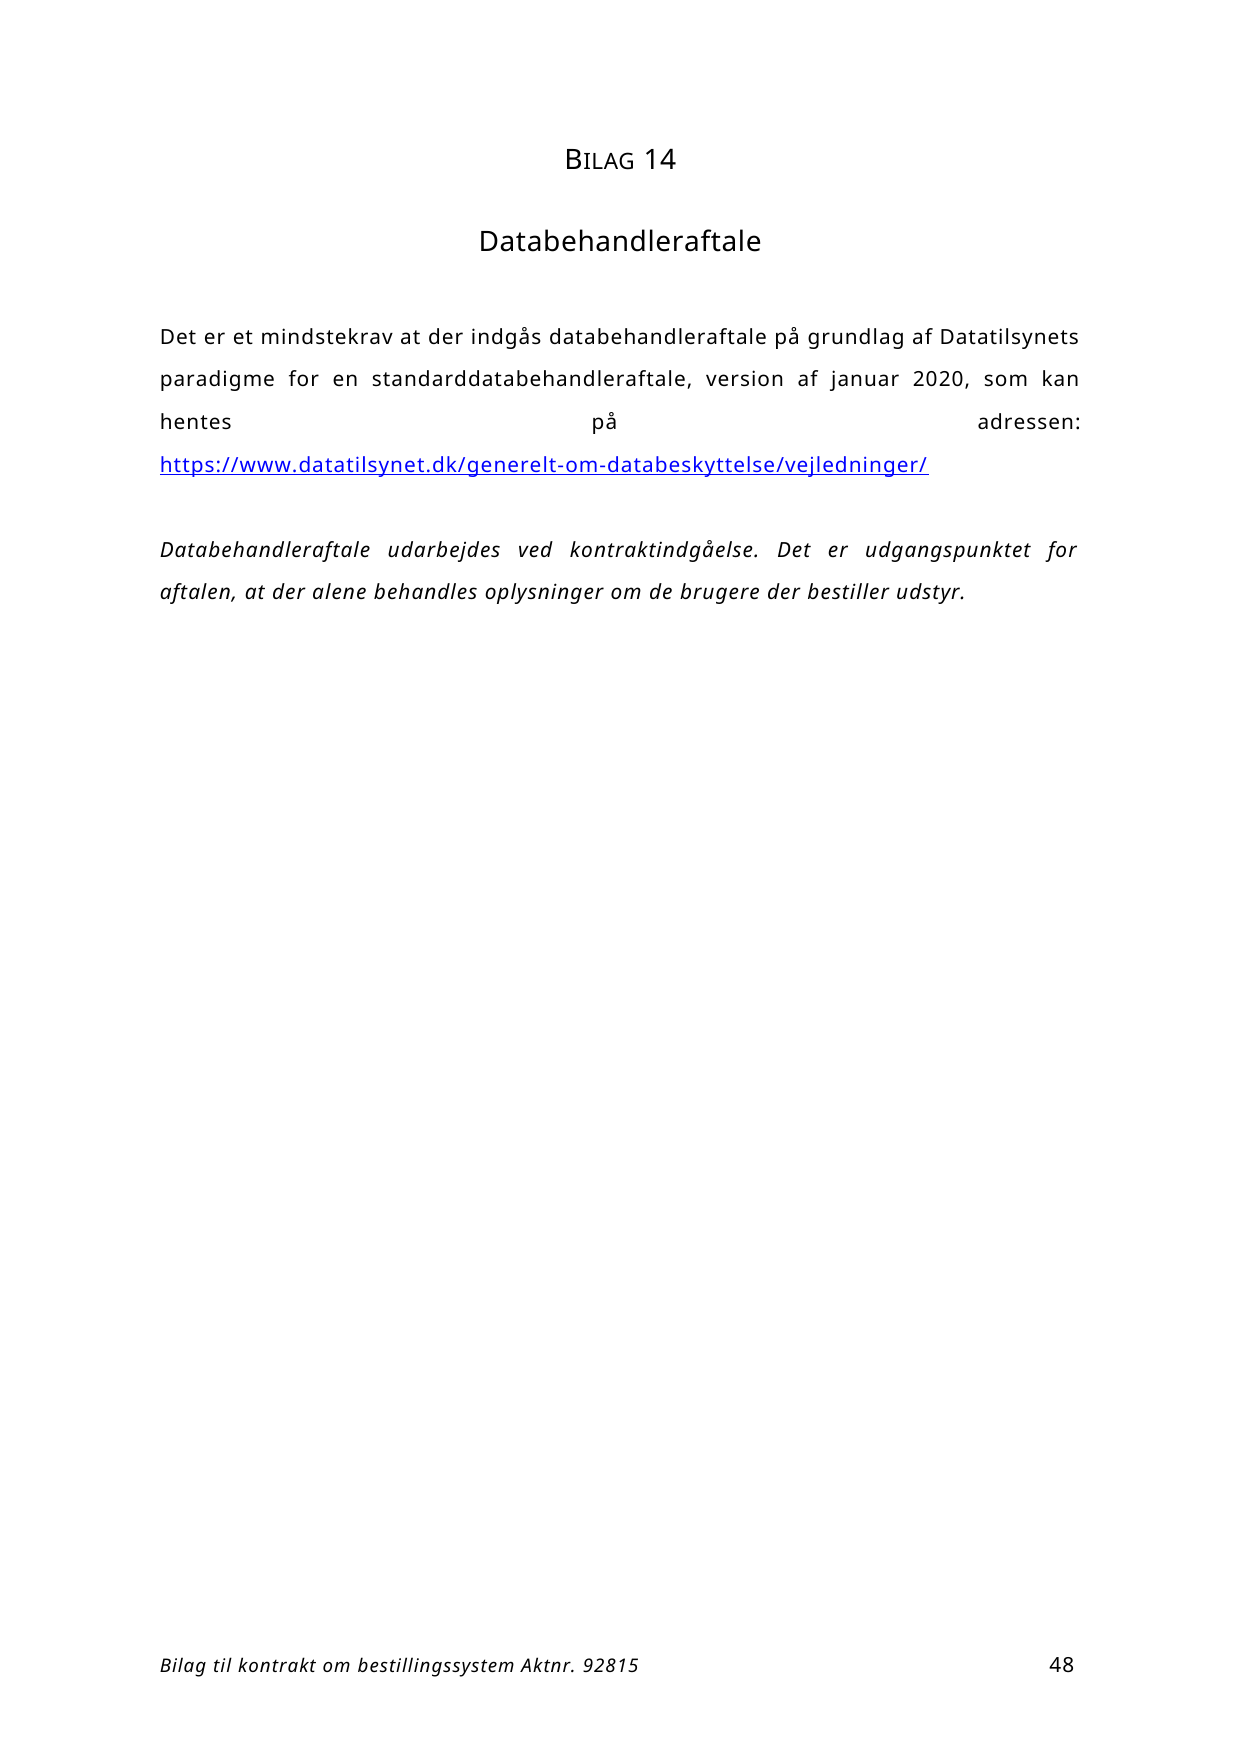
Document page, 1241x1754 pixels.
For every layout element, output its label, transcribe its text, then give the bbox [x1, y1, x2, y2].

text Databehandleraftale [159, 222, 1081, 260]
text Databehandleraftale udarbejdes ved kontraktindgåelse. Det er udgangspunktet for aftalen, at der alene behandles oplysninger om de brugere der bestiller udstyr. [159, 535, 1081, 606]
text Bilag 14 [159, 139, 1081, 178]
text Det er et mindstekrav at der indgås databehandleraftale på grundlag af Datatilsynets paradigme for en standarddatabehandleraftale, version af januar 2020, som kan hentes på adressen: https://www.datatilsynet.dk/generelt-om-databeskyttelse/vejledninger/ [159, 322, 1081, 478]
